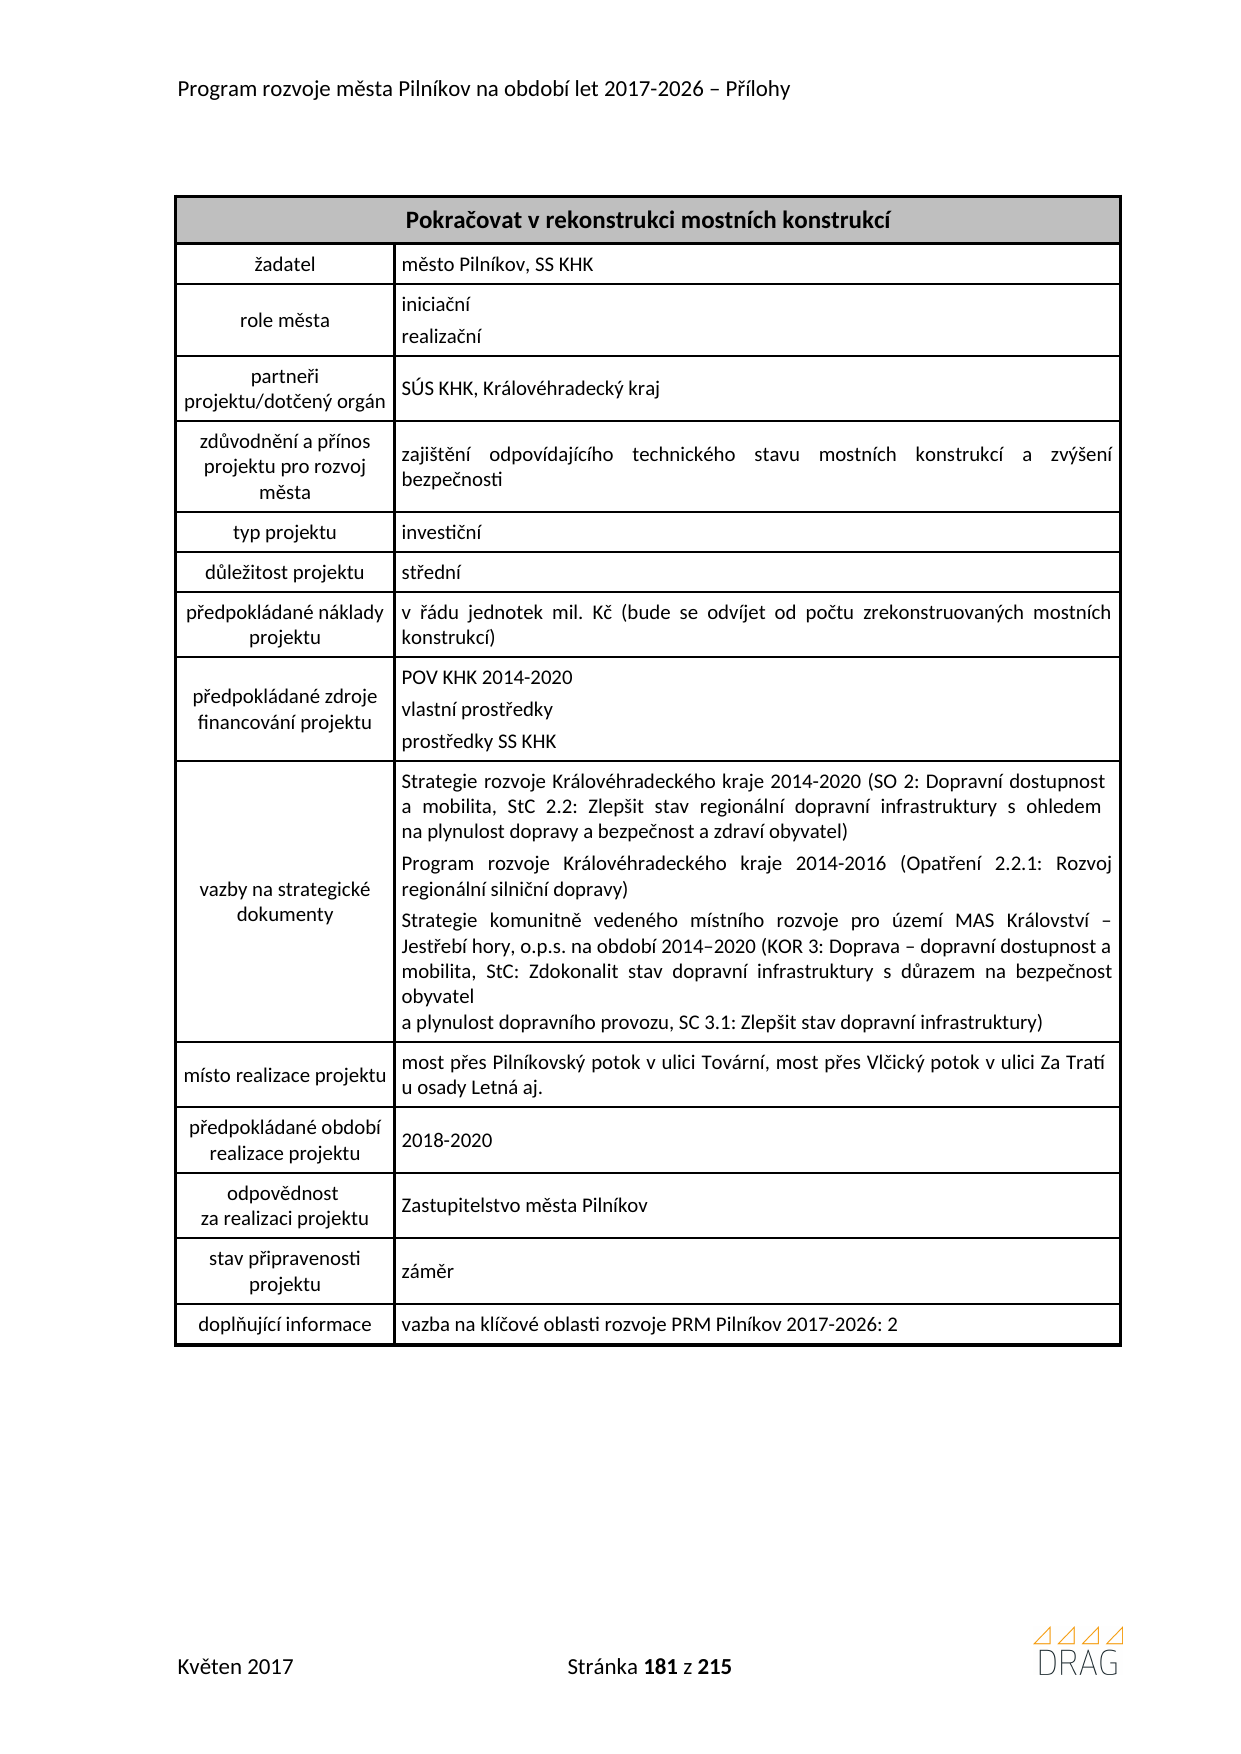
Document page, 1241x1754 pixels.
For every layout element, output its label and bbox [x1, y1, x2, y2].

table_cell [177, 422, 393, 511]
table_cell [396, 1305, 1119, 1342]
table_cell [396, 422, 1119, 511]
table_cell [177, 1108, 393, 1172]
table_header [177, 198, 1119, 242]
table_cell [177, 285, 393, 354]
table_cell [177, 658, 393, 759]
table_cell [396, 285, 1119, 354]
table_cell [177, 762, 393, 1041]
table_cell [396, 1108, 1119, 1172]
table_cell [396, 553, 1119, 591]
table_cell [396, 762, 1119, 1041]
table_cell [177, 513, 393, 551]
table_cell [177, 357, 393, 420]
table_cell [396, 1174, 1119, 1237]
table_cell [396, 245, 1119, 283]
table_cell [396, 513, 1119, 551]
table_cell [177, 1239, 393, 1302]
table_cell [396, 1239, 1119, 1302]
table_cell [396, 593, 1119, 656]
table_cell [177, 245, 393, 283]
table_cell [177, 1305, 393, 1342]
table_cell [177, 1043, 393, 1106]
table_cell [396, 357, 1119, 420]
picture [1033, 1626, 1123, 1675]
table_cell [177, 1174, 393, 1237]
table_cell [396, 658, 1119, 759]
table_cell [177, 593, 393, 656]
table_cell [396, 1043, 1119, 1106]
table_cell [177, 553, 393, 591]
